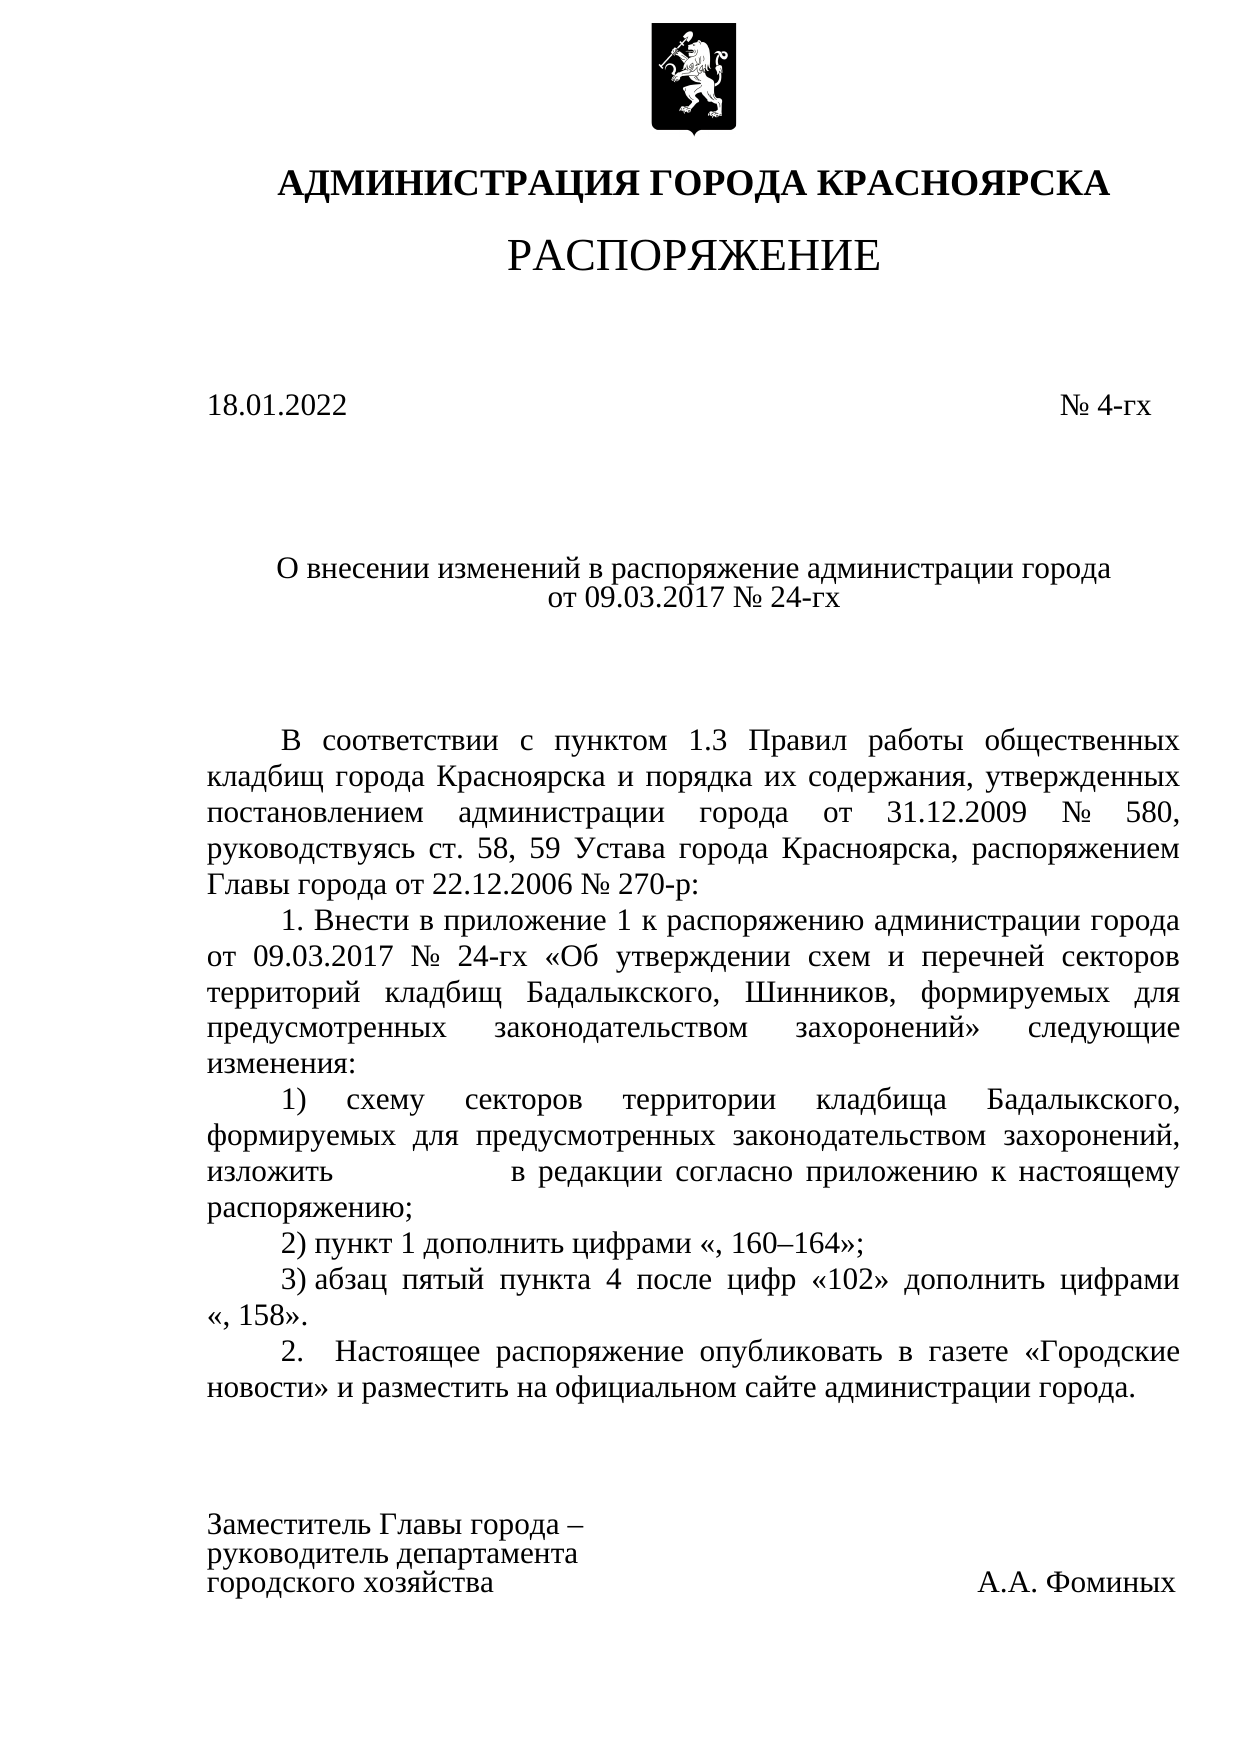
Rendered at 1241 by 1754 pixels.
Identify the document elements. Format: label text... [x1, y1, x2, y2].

text В соответствии с пунктом 1.3 Правил работы общественных кладбищ города Красноярска и порядка их содержания, утвержденных постановлением администрации города от 31.12.2009 № 580, руководствуясь ст. 58, 59 Устава города Красноярска, распоряжением Главы города от 22.12.2006 № 270-р: [207, 721, 1181, 901]
text 1. Внести в приложение 1 к распоряжению администрации города от 09.03.2017 № 24-гх «Об утверждении схем и перечней секторов территорий кладбищ Бадалыкского, Шинников, формируемых для предусмотренных законодательством захоронений» следующие изменения: [207, 901, 1181, 1081]
text О внесении изменений в распоряжение администрации города [207, 556, 1181, 585]
text АДМИНИСТРАЦИЯ ГОРОДА КРАСНОЯРСКА [207, 161, 1181, 204]
text городского хозяйства А.А. Фоминых [207, 1569, 1181, 1598]
text Заместитель Главы города – [207, 1512, 1181, 1541]
text 1) схему секторов территории кладбища Бадалыкского, формируемых для предусмотренных законодательством захоронений, изложить в редакции согласно приложению к настоящему распоряжению; [207, 1081, 1181, 1224]
text 3) абзац пятый пункта 4 после цифр «102» дополнить цифрами «, 158». [207, 1260, 1181, 1332]
table_header 18.01.2022 [195, 386, 694, 422]
text от 09.03.2017 № 24-гх [207, 585, 1181, 613]
text РАСПОРЯЖЕНИЕ [207, 228, 1181, 280]
picture [651, 23, 737, 137]
text руководитель департамента [207, 1541, 1181, 1569]
text 2. Настоящее распоряжение опубликовать в газете «Городские новости» и разместить на официальном сайте администрации города. [207, 1332, 1181, 1404]
table_header № 4-гх [694, 386, 1192, 422]
text 2) пункт 1 дополнить цифрами «, 160–164»; [207, 1224, 1181, 1260]
